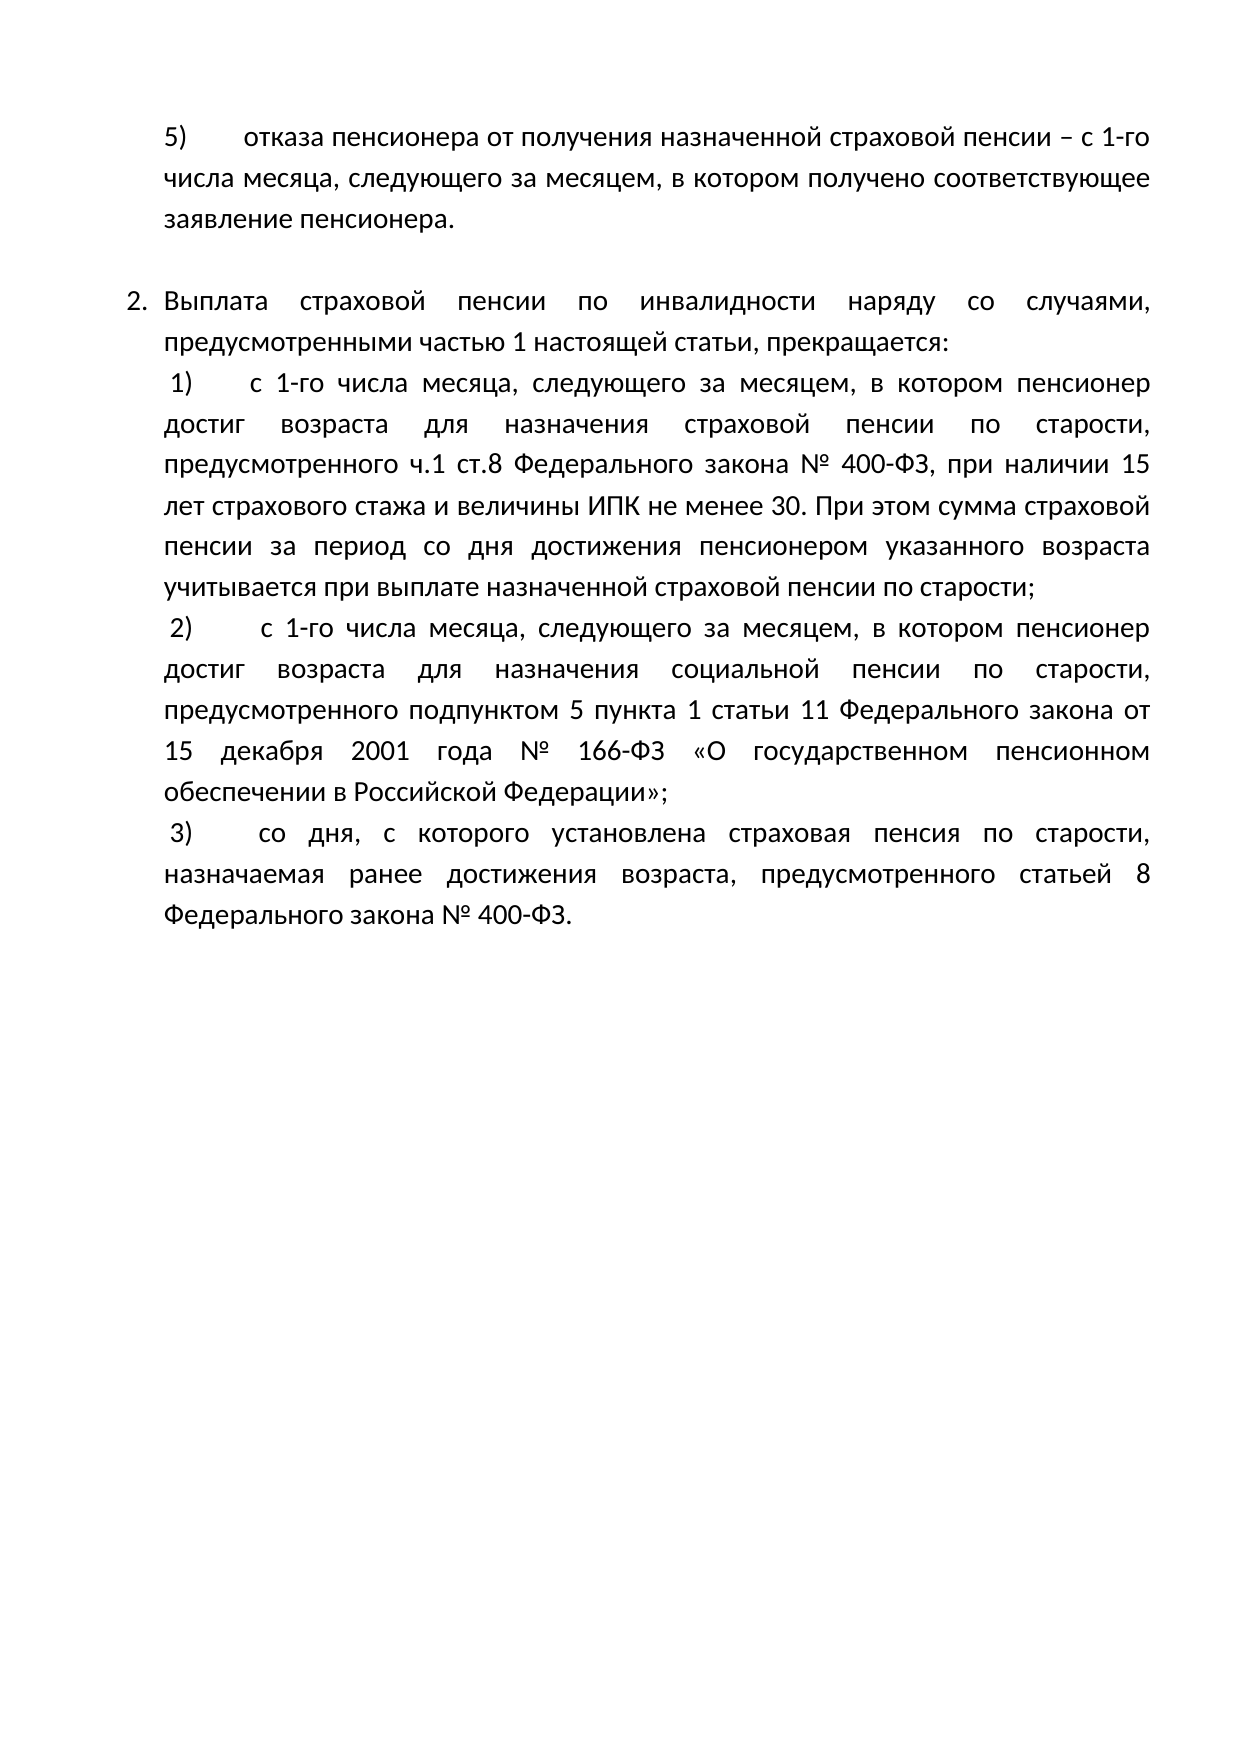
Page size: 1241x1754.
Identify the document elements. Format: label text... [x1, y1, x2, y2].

list с 1-го числа месяца, следующего за месяцем, в котором пенсионер достиг возраста для назначения социальной пенсии по старости, предусмотренного подпунктом 5 пункта 1 статьи 11 Федерального закона от 15 декабря 2001 года № 166-ФЗ «О государственном пенсионном обеспечении в Российской Федерации»; [164, 609, 1152, 809]
list отказа пенсионера от получения назначенной страховой пенсии – с 1-го числа месяца, следующего за месяцем, в котором получено соответствующее заявление пенсионера. [164, 118, 1152, 236]
list Выплата страховой пенсии по инвалидности наряду со случаями, предусмотренными частью 1 настоящей статьи, прекращается: [126, 282, 1152, 358]
list с 1-го числа месяца, следующего за месяцем, в котором пенсионер достиг возраста для назначения страховой пенсии по старости, предусмотренного ч.1 ст.8 Федерального закона № 400-ФЗ, при наличии 15 лет страхового стажа и величины ИПК не менее 30. При этом сумма страховой пенсии за период со дня достижения пенсионером указанного возраста учитывается при выплате назначенной страховой пенсии по старости; [164, 364, 1152, 604]
list со дня, с которого установлена страховая пенсия по старости, назначаемая ранее достижения возраста, предусмотренного статьей 8 Федерального закона № 400-ФЗ. [164, 814, 1152, 932]
